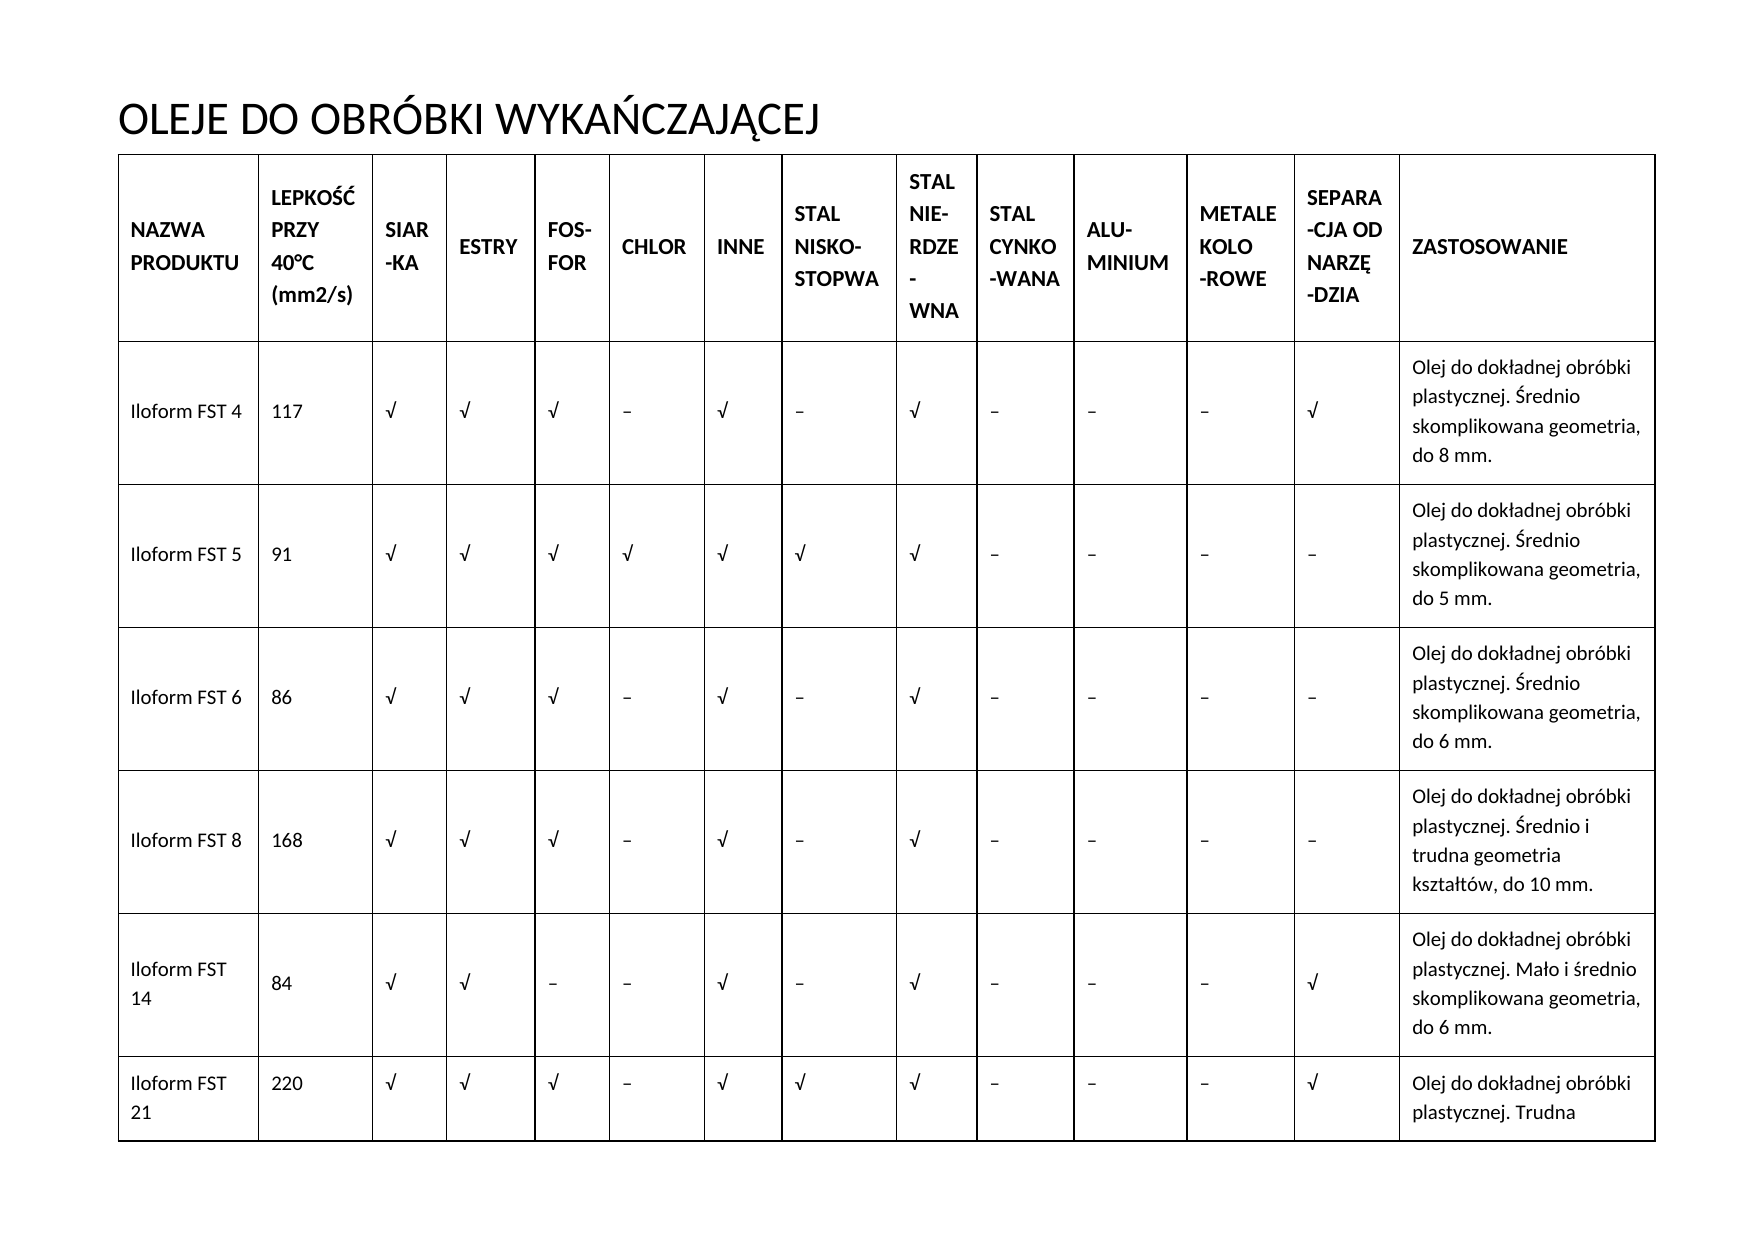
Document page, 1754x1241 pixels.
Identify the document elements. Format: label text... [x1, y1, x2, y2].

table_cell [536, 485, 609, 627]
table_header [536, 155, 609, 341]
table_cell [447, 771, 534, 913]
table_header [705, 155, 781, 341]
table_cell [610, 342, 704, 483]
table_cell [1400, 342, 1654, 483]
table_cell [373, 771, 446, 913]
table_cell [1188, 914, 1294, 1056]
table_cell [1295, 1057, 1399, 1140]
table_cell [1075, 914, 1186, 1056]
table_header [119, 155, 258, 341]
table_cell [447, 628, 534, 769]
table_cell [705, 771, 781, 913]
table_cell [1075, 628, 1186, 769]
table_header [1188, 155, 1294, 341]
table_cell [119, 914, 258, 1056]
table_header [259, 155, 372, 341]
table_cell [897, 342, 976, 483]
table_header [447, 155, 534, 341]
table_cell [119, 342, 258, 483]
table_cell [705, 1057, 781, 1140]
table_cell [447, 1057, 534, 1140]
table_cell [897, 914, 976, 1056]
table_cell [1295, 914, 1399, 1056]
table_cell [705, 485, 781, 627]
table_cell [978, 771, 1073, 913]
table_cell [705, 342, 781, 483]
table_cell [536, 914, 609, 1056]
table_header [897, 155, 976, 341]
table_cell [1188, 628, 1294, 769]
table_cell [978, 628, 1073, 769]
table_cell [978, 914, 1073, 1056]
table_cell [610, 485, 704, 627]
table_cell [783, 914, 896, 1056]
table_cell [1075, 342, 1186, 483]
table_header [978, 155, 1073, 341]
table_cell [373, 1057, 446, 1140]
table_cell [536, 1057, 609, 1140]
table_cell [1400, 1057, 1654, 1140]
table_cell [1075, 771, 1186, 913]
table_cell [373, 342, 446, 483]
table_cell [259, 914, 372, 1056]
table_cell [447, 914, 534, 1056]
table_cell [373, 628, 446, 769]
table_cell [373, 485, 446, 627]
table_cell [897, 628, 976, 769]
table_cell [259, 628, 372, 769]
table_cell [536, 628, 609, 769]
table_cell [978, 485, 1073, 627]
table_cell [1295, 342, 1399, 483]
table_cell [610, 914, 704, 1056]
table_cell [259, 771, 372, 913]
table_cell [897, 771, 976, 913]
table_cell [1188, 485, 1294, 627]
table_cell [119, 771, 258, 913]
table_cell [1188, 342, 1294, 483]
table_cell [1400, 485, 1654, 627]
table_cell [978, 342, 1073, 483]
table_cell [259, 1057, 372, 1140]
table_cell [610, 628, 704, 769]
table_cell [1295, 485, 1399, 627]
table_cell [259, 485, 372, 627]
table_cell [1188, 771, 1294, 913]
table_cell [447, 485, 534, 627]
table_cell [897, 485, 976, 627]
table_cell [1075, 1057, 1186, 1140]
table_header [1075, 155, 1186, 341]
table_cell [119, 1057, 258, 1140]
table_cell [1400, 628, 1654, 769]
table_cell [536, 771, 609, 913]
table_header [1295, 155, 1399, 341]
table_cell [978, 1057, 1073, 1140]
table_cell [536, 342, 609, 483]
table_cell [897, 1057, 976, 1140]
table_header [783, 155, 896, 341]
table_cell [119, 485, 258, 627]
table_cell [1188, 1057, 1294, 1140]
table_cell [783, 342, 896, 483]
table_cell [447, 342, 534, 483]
subtitle OLEJE DO OBRÓBKI WYKAŃCZAJĄCEJ [118, 89, 1417, 146]
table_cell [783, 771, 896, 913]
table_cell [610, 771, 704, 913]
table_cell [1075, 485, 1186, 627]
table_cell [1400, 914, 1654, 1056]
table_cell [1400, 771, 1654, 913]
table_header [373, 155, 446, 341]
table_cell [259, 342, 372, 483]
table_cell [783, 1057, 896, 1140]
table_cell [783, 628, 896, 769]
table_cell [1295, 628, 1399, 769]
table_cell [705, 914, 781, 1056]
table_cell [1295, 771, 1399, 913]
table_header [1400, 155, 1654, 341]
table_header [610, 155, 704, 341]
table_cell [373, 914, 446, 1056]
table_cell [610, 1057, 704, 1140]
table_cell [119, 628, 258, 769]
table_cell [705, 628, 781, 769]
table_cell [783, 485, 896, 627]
